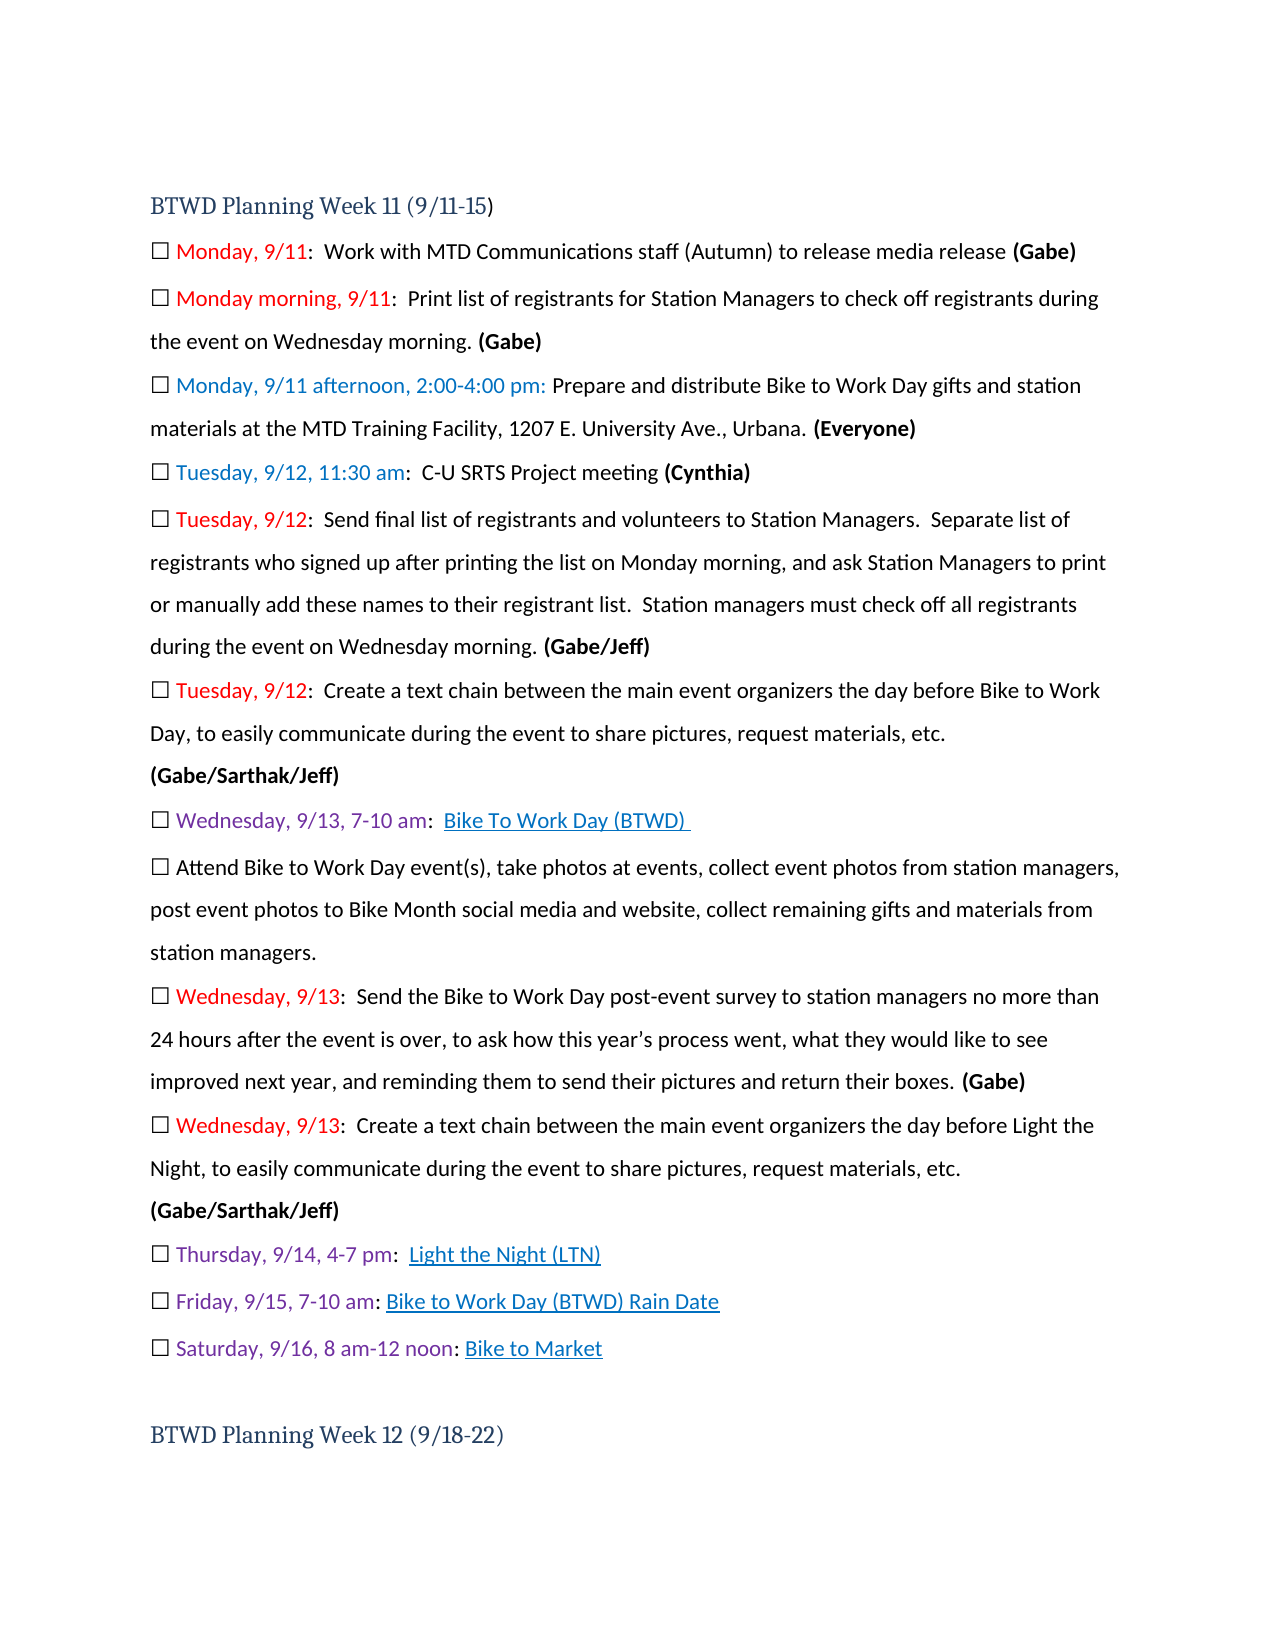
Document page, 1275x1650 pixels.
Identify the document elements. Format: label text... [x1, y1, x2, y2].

text ☐ Monday morning, 9/11: Print list of registrants for Station Managers to check off registrants during the event on Wednesday morning. (Gabe) [150, 282, 1125, 355]
text BTWD Planning Week 12 (9/18-22) [150, 1421, 1125, 1449]
text ☐ Monday, 9/11 afternoon, 2:00-4:00 pm: Prepare and distribute Bike to Work Day gifts and station materials at the MTD Training Facility, 1207 E. University Ave., Urbana. (Everyone) [150, 369, 1125, 442]
text ☐ Tuesday, 9/12: Send final list of registrants and volunteers to Station Managers. Separate list of registrants who signed up after printing the list on Monday morning, and ask Station Managers to print or manually add these names to their registrant list. Station managers must check off all registrants during the event on Wednesday morning. (Gabe/Jeff) [150, 503, 1125, 660]
text BTWD Planning Week 11 (9/11-15) [150, 192, 1125, 221]
text ☐ Saturday, 9/16, 8 am-12 noon: Bike to Market [150, 1332, 1125, 1363]
text ☐ Friday, 9/15, 7-10 am: Bike to Work Day (BTWD) Rain Date [150, 1285, 1125, 1316]
text ☐ Wednesday, 9/13: Create a text chain between the main event organizers the day before Light the Night, to easily communicate during the event to share pictures, request materials, etc. (Gabe/Sarthak/Jeff) [150, 1109, 1125, 1224]
text ☐ Wednesday, 9/13: Send the Bike to Work Day post-event survey to station managers no more than 24 hours after the event is over, to ask how this year’s process went, what they would like to see improved next year, and reminding them to send their pictures and return their boxes. (Gabe) [150, 979, 1125, 1095]
text ☐ Tuesday, 9/12, 11:30 am: C-U SRTS Project meeting (Cynthia) [150, 456, 1125, 488]
text ☐ Attend Bike to Work Day event(s), take photos at events, collect event photos from station managers, post event photos to Bike Month social media and website, collect remaining gifts and materials from station managers. [150, 850, 1125, 966]
text ☐ Tuesday, 9/12: Create a text chain between the main event organizers the day before Bike to Work Day, to easily communicate during the event to share pictures, request materials, etc. (Gabe/Sarthak/Jeff) [150, 674, 1125, 789]
text ☐ Wednesday, 9/13, 7-10 am: Bike To Work Day (BTWD) [150, 803, 1125, 835]
text ☐ Thursday, 9/14, 4-7 pm: Light the Night (LTN) [150, 1238, 1125, 1269]
text ☐ Monday, 9/11: Work with MTD Communications staff (Autumn) to release media release (Gabe) [150, 235, 1125, 266]
